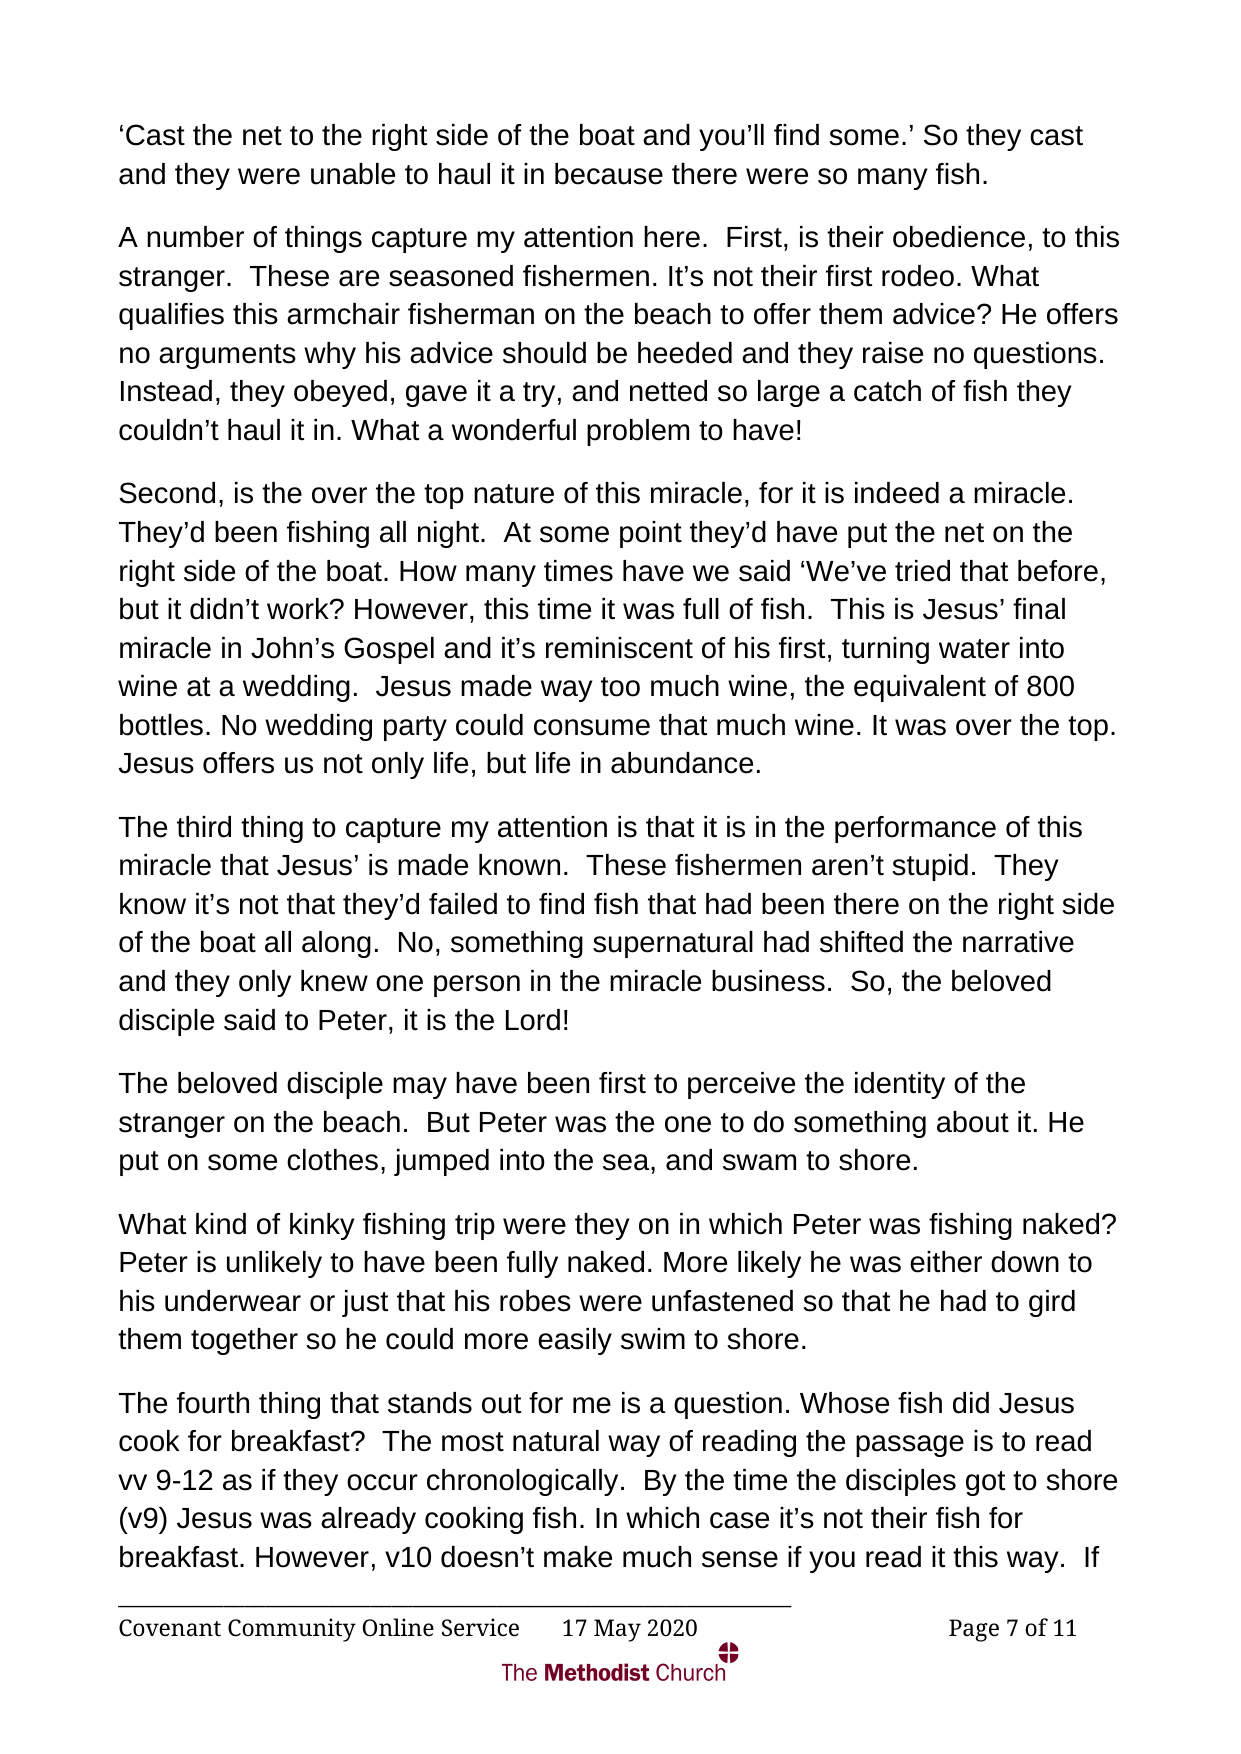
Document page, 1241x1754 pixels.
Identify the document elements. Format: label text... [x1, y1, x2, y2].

text Second, is the over the top nature of this miracle, for it is indeed a miracle. They’d been fishing all night. At some point they’d have put the net on the right side of the boat. How many times have we said ‘We’ve tried that before, but it didn’t work? However, this time it was full of fish. This is Jesus’ final miracle in John’s Gospel and it’s reminiscent of his first, turning water into wine at a wedding. Jesus made way too much wine, the equivalent of 800 bottles. No wedding party could consume that much wine. It was over the top. Jesus offers us not only life, but life in abundance. [118, 476, 1122, 780]
text The beloved disciple may have been first to perceive the identity of the stranger on the beach. But Peter was the one to do something about it. He put on some clothes, jumped into the sea, and swam to shore. [118, 1066, 1122, 1177]
picture [501, 1642, 739, 1681]
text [118, 118, 1122, 190]
text What kind of kinky fishing trip were they on in which Peter was fishing naked? Peter is unlikely to have been fully naked. More likely he was either down to his underwear or just that his robes were unfastened so that he had to gird them together so he could more easily swim to shore. [118, 1207, 1122, 1356]
text A number of things capture my attention here. First, is their obedience, to this stranger. These are seasoned fishermen. It’s not their first rodeo. What qualifies this armchair fisherman on the beach to offer them advice? He offers no arguments why his advice should be heeded and they raise no questions. Instead, they obeyed, gave it a try, and netted so large a catch of fish they couldn’t haul it in. What a wonderful problem to have! [118, 220, 1122, 446]
text The third thing to capture my attention is that it is in the performance of this miracle that Jesus’ is made known. These fishermen aren’t stupid. They know it’s not that they’d failed to find fish that had been there on the right side of the boat all along. No, something supernatural had shifted the narrative and they only knew one person in the miracle business. So, the beloved disciple said to Peter, it is the Lord! [118, 810, 1122, 1036]
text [118, 1386, 1122, 1573]
